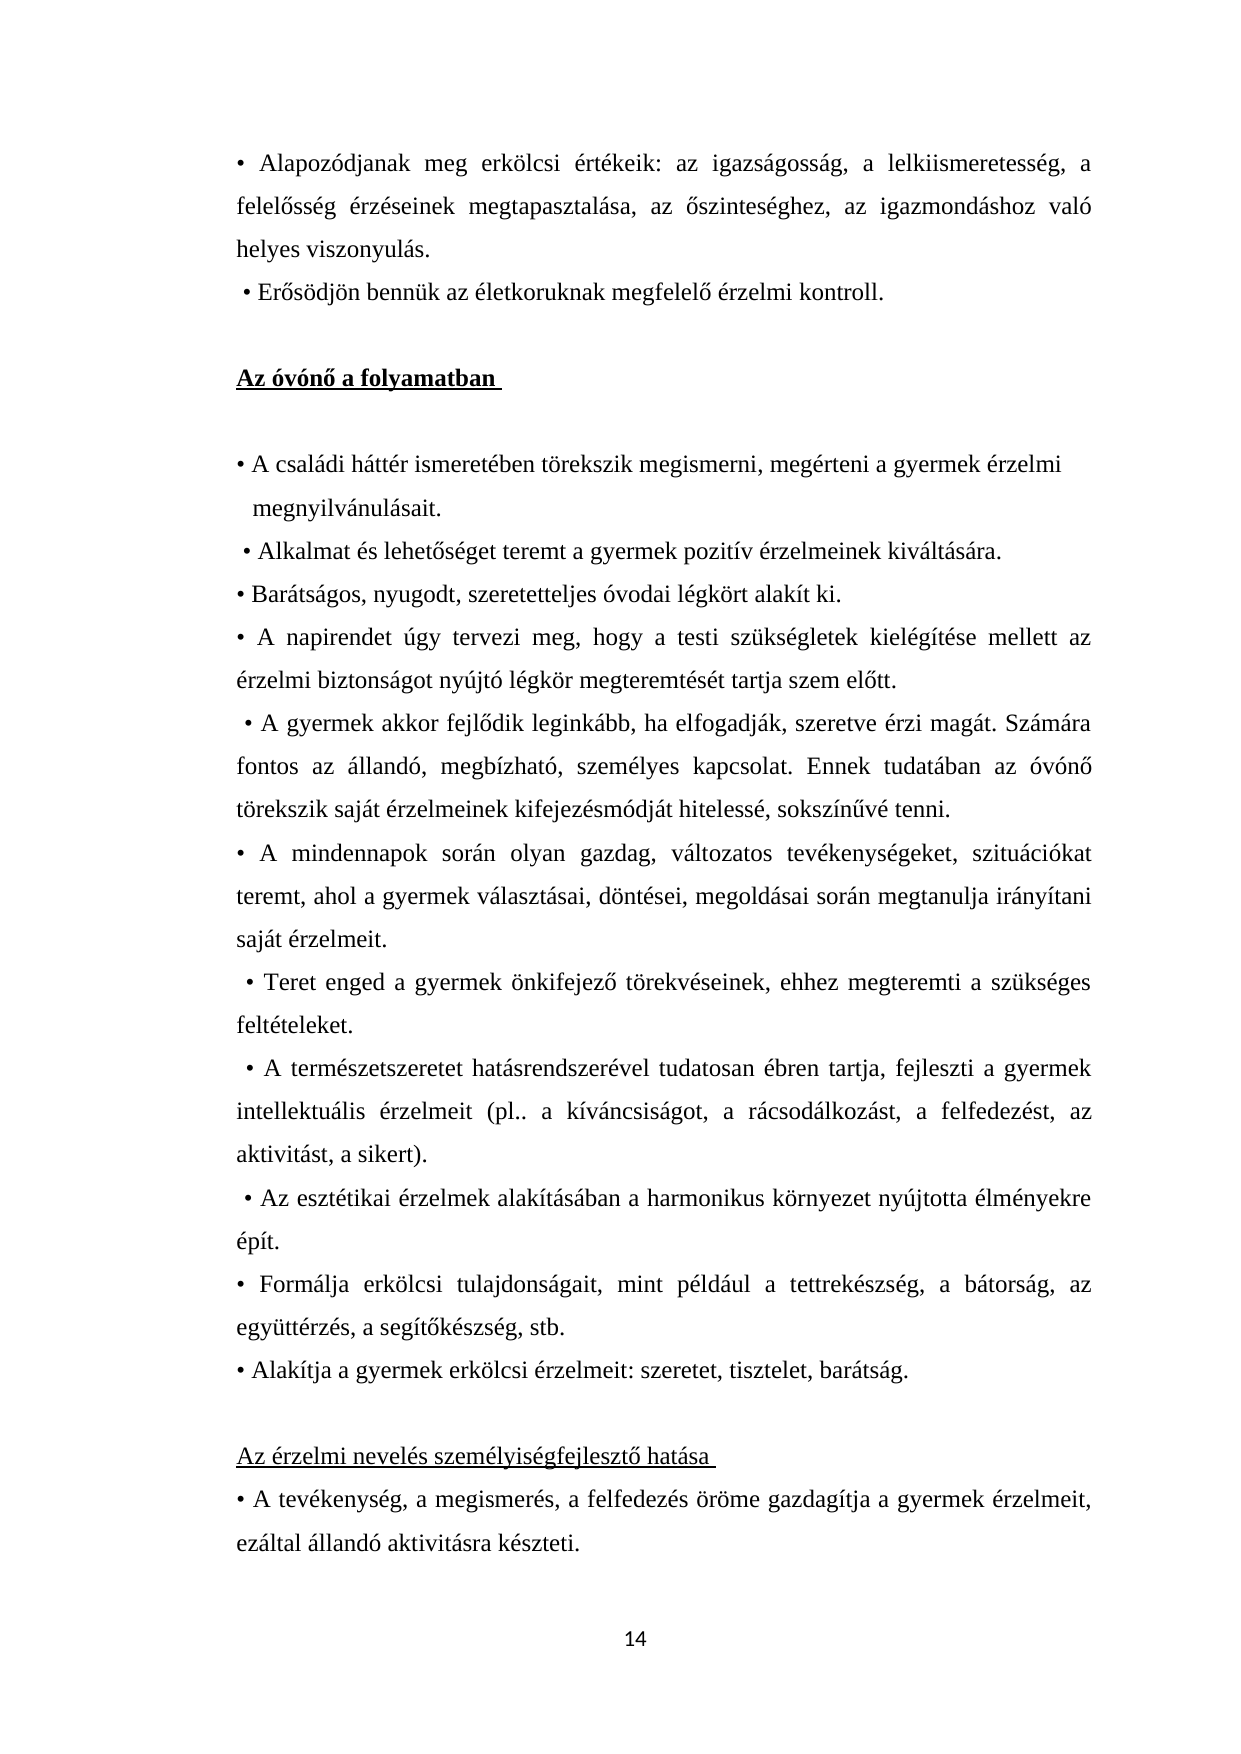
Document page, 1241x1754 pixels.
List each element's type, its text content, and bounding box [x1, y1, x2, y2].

list • Alkalmat és lehetőséget teremt a gyermek pozitív érzelmeinek kiváltására. [236, 536, 1093, 564]
list • Erősödjön bennük az életkoruknak megfelelő érzelmi kontroll. [236, 277, 1093, 306]
list Az óvónő a folyamatban [236, 363, 1093, 392]
list • Alakítja a gyermek erkölcsi érzelmeit: szeretet, tisztelet, barátság. [236, 1355, 1093, 1384]
list • A mindennapok során olyan gazdag, változatos tevékenységeket, szituációkat teremt, ahol a gyermek választásai, döntései, megoldásai során megtanulja irányítani saját érzelmeit. [236, 838, 1093, 953]
list • Barátságos, nyugodt, szeretetteljes óvodai légkört alakít ki. [236, 579, 1093, 608]
list • A családi háttér ismeretében törekszik megismerni, megérteni a gyermek érzelmi [236, 449, 1093, 478]
list Az érzelmi nevelés személyiségfejlesztő hatása [236, 1441, 1093, 1470]
list • Teret enged a gyermek önkifejező törekvéseinek, ehhez megteremti a szükséges feltételeket. [236, 967, 1093, 1039]
list megnyilvánulásait. [252, 493, 1093, 521]
list • Formálja erkölcsi tulajdonságait, mint például a tettrekészség, a bátorság, az együttérzés, a segítőkészség, stb. [236, 1269, 1093, 1341]
list • A tevékenység, a megismerés, a felfedezés öröme gazdagítja a gyermek érzelmeit, ezáltal állandó aktivitásra készteti. [236, 1484, 1093, 1556]
list • A gyermek akkor fejlődik leginkább, ha elfogadják, szeretve érzi magát. Számára fontos az állandó, megbízható, személyes kapcsolat. Ennek tudatában az óvónő törekszik saját érzelmeinek kifejezésmódját hitelessé, sokszínűvé tenni. [236, 708, 1093, 823]
list • Az esztétikai érzelmek alakításában a harmonikus környezet nyújtotta élményekre épít. [236, 1183, 1093, 1254]
list • A napirendet úgy tervezi meg, hogy a testi szükségletek kielégítése mellett az érzelmi biztonságot nyújtó légkör megteremtését tartja szem előtt. [236, 622, 1093, 694]
list • A természetszeretet hatásrendszerével tudatosan ébren tartja, fejleszti a gyermek intellektuális érzelmeit (pl.. a kíváncsiságot, a rácsodálkozást, a felfedezést, az aktivitást, a sikert). [236, 1053, 1093, 1168]
list • Alapozódjanak meg erkölcsi értékeik: az igazságosság, a lelkiismeretesség, a felelősség érzéseinek megtapasztalása, az őszinteséghez, az igazmondáshoz való helyes viszonyulás. [236, 148, 1093, 263]
